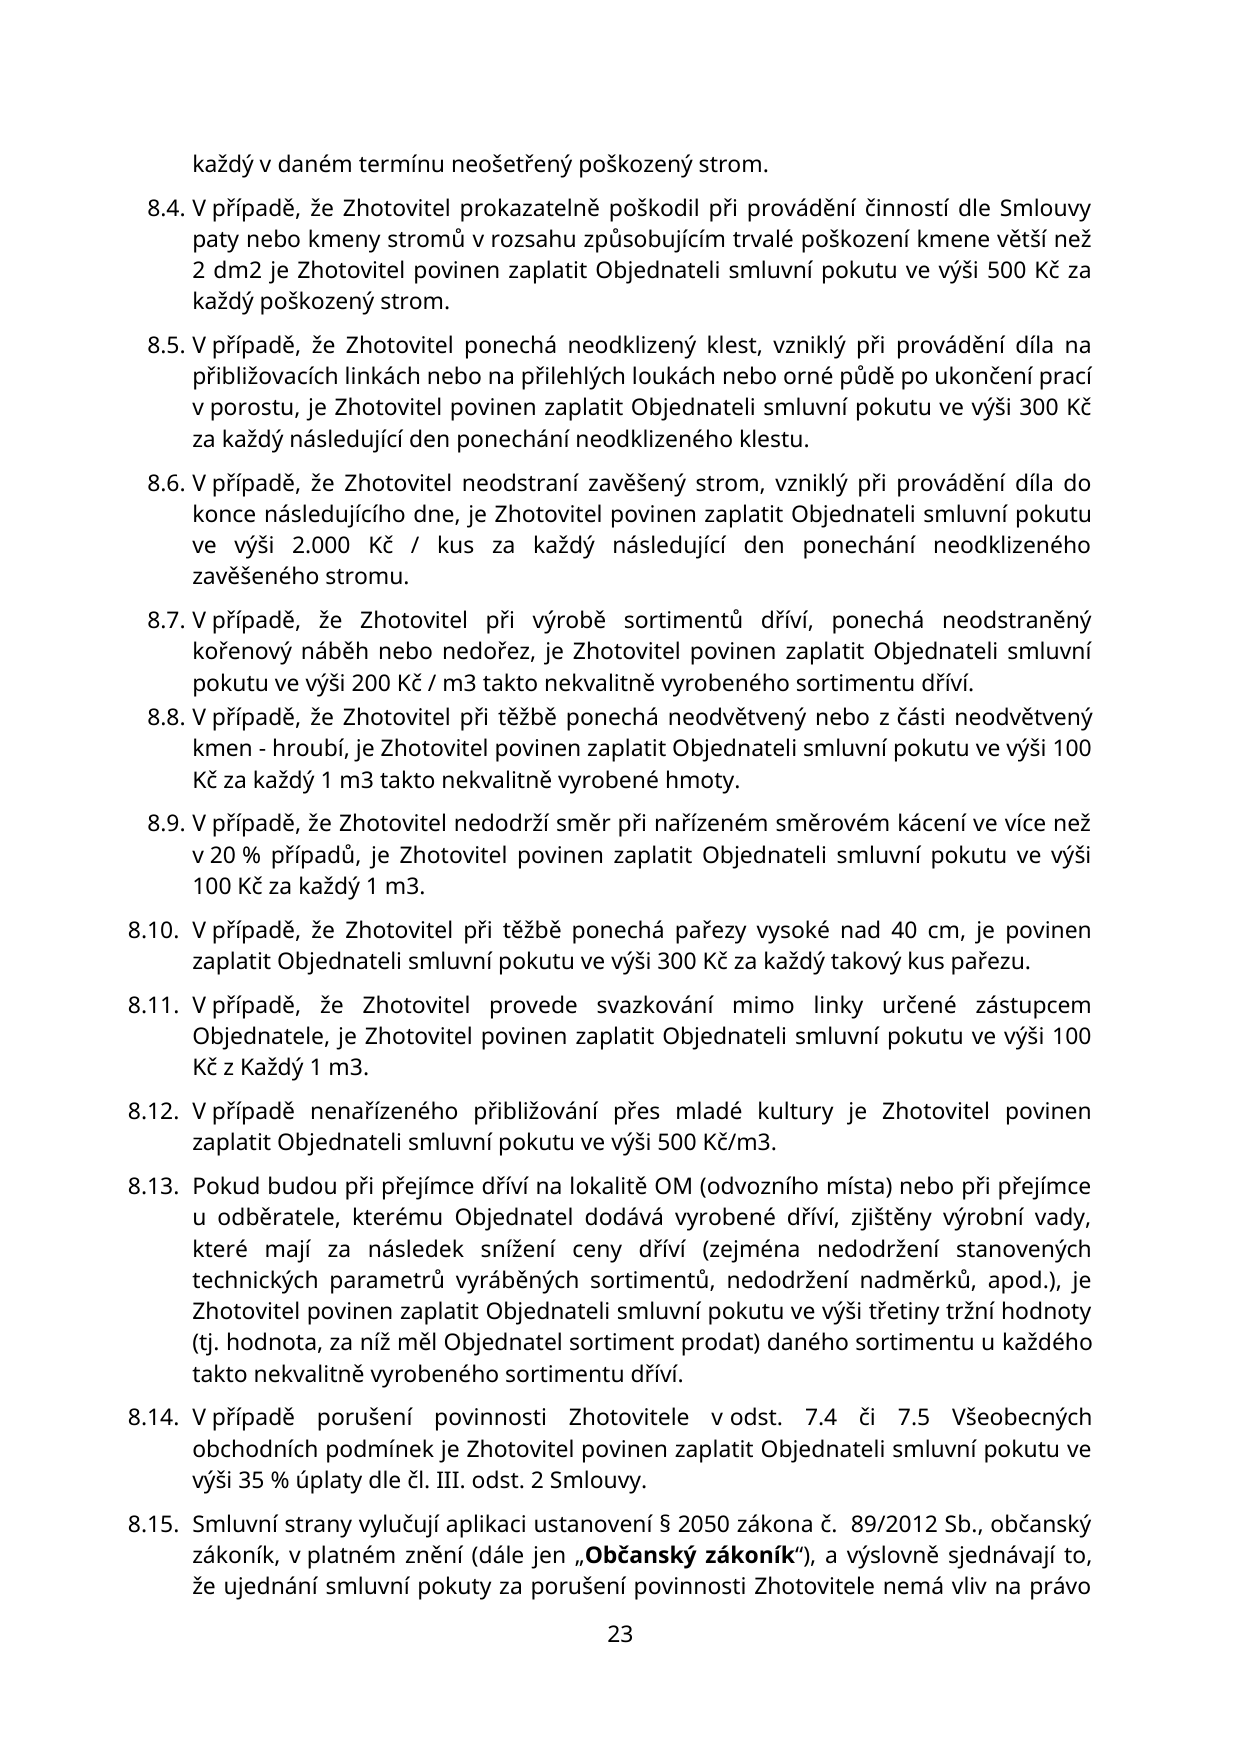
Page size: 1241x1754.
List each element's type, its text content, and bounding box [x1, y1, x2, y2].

list V případě, že Zhotovitel při výrobě sortimentů dříví, ponechá neodstraněný kořenový náběh nebo nedořez, je Zhotovitel povinen zaplatit Objednateli smluvní pokutu ve výši 200 Kč / m3 takto nekvalitně vyrobeného sortimentu dříví. [147, 604, 1093, 698]
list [128, 1507, 1093, 1601]
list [147, 148, 1093, 179]
list V případě, že Zhotovitel prokazatelně poškodil při provádění činností dle Smlouvy paty nebo kmeny stromů v rozsahu způsobujícím trvalé poškození kmene větší než 2 dm2 je Zhotovitel povinen zaplatit Objednateli smluvní pokutu ve výši 500 Kč za každý poškozený strom. [147, 191, 1093, 316]
list Pokud budou při přejímce dříví na lokalitě OM (odvozního místa) nebo při přejímce u odběratele, kterému Objednatel dodává vyrobené dříví, zjištěny výrobní vady, které mají za následek snížení ceny dříví (zejména nedodržení stanovených technických parametrů vyráběných sortimentů, nedodržení nadměrků, apod.), je Zhotovitel povinen zaplatit Objednateli smluvní pokutu ve výši třetiny tržní hodnoty (tj. hodnota, za níž měl Objednatel sortiment prodat) daného sortimentu u každého takto nekvalitně vyrobeného sortimentu dříví. [128, 1170, 1093, 1389]
list V případě, že Zhotovitel nedodrží směr při nařízeném směrovém kácení ve více než v 20 % případů, je Zhotovitel povinen zaplatit Objednateli smluvní pokutu ve výši 100 Kč za každý 1 m3. [147, 807, 1093, 901]
list V případě, že Zhotovitel neodstraní zavěšený strom, vzniklý při provádění díla do konce následujícího dne, je Zhotovitel povinen zaplatit Objednateli smluvní pokutu ve výši 2.000 Kč / kus za každý následující den ponechání neodklizeného zavěšeného stromu. [147, 466, 1093, 591]
list V případě porušení povinnosti Zhotovitele v odst. 7.4 či 7.5 Všeobecných obchodních podmínek je Zhotovitel povinen zaplatit Objednateli smluvní pokutu ve výši 35 % úplaty dle čl. III. odst. 2 Smlouvy. [128, 1401, 1093, 1495]
list V případě nenařízeného přibližování přes mladé kultury je Zhotovitel povinen zaplatit Objednateli smluvní pokutu ve výši 500 Kč/m3. [128, 1095, 1093, 1157]
list V případě, že Zhotovitel provede svazkování mimo linky určené zástupcem Objednatele, je Zhotovitel povinen zaplatit Objednateli smluvní pokutu ve výši 100 Kč z Každý 1 m3. [128, 989, 1093, 1082]
list V případě, že Zhotovitel při těžbě ponechá pařezy vysoké nad 40 cm, je povinen zaplatit Objednateli smluvní pokutu ve výši 300 Kč za každý takový kus pařezu. [128, 913, 1093, 976]
list V případě, že Zhotovitel při těžbě ponechá neodvětvený nebo z části neodvětvený kmen - hroubí, je Zhotovitel povinen zaplatit Objednateli smluvní pokutu ve výši 100 Kč za každý 1 m3 takto nekvalitně vyrobené hmoty. [147, 701, 1093, 795]
list V případě, že Zhotovitel ponechá neodklizený klest, vzniklý při provádění díla na přibližovacích linkách nebo na přilehlých loukách nebo orné půdě po ukončení prací v porostu, je Zhotovitel povinen zaplatit Objednateli smluvní pokutu ve výši 300 Kč za každý následující den ponechání neodklizeného klestu. [147, 329, 1093, 454]
